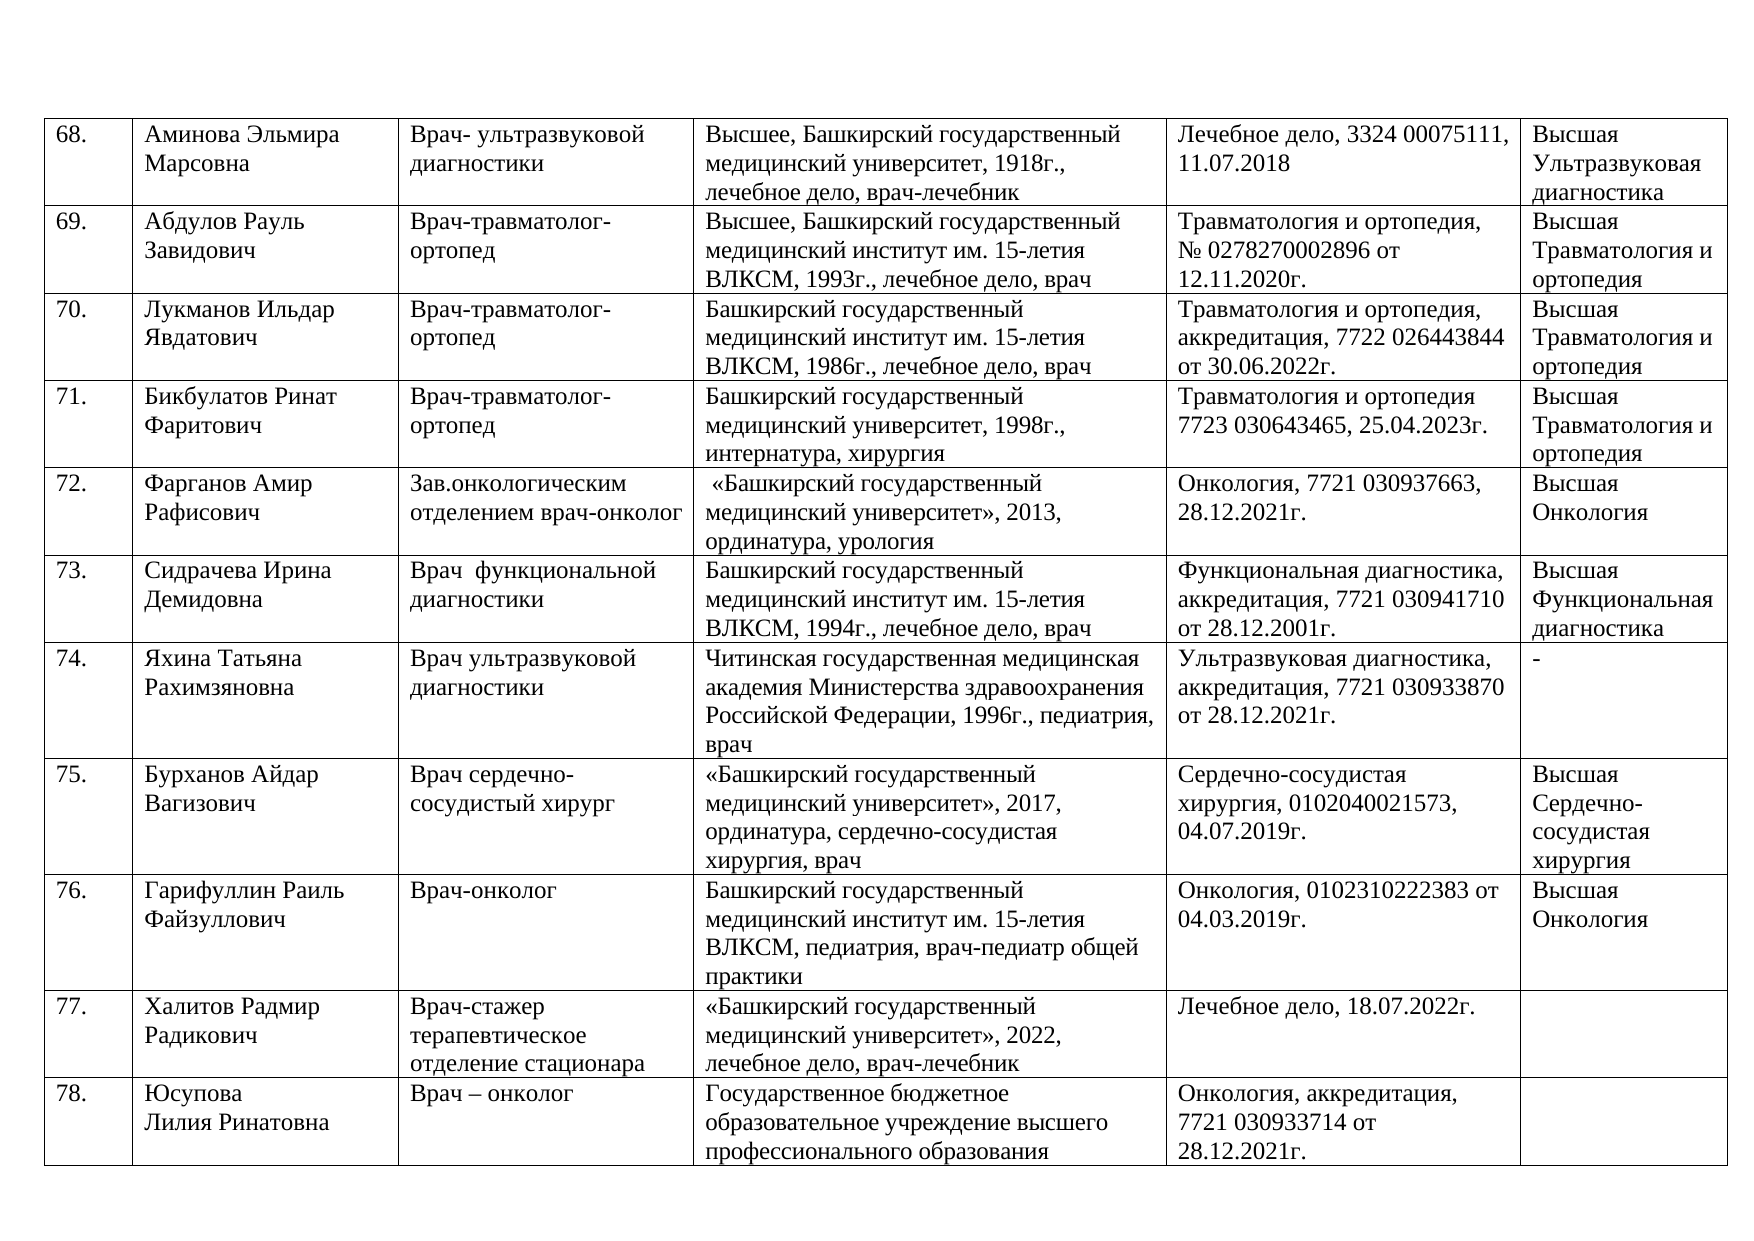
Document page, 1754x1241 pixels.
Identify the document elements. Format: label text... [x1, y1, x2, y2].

table_cell Врач сердечно-сосудистый хирург [399, 759, 693, 874]
table_cell [45, 1078, 132, 1164]
table_cell Травматология и ортопедия 7723 030643465, 25.04.2023г. [1167, 381, 1520, 467]
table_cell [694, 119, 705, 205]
table_cell «Башкирский государственный медицинский университет», 2022, лечебное дело, врач-лечебник [694, 991, 1166, 1077]
table_cell [1521, 991, 1727, 1077]
table_cell Бурханов Айдар Вагизович [133, 759, 398, 874]
table_cell [45, 468, 132, 554]
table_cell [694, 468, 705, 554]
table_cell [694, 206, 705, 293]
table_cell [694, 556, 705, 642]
table_cell [45, 991, 132, 1077]
table_cell Травматология и ортопедия, аккредитация, 7722 026443844 от 30.06.2022г. [1167, 294, 1520, 380]
table_cell Онкология, 0102310222383 от 04.03.2019г. [1167, 875, 1520, 990]
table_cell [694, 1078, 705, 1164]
table_cell Врач-травматолог-ортопед [399, 381, 693, 467]
table_cell Башкирский государственный медицинский институт им. 15-летия ВЛКСМ, 1986г., лечебное дело, врач [694, 294, 1166, 380]
table_cell [45, 294, 132, 380]
table_cell Высшая Онкология [1521, 468, 1727, 554]
table_cell Врач-онколог [399, 875, 693, 990]
table_cell Высшая Травматология и ортопедия [1521, 206, 1727, 293]
table_cell Яхина Татьяна Рахимзяновна [133, 643, 398, 758]
table_cell [45, 381, 132, 467]
table_cell Высшая Сердечно-сосудистая хирургия [1521, 759, 1727, 874]
table_cell Лукманов Ильдар Явдатович [133, 294, 398, 380]
table_cell Высшая Травматология и ортопедия [1521, 294, 1727, 380]
table_cell Врач ультразвуковой диагностики [399, 643, 693, 758]
table_cell Фарганов Амир Рафисович [133, 468, 398, 554]
table_cell Халитов Радмир Радикович [133, 991, 398, 1077]
table_cell «Башкирский государственный медицинский университет», 2013, ординатура, урология [934, 468, 1166, 554]
table_cell [45, 556, 132, 642]
table_cell Башкирский государственный медицинский институт им. 15-летия ВЛКСМ, 1994г., лечебное дело, врач [1023, 556, 1166, 642]
table_cell Абдулов Рауль Завидович [133, 206, 398, 293]
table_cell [1167, 1078, 1520, 1164]
table_cell Башкирский государственный медицинский институт им. 15-летия ВЛКСМ, педиатрия, врач-педиатр общей практики [694, 875, 1166, 990]
table_cell Лечебное дело, 3324 00075111, 11.07.2018 [1167, 119, 1520, 205]
table_cell Врач-стажер терапевтическое отделение стационара [399, 991, 693, 1077]
table_cell Гарифуллин Раиль Файзуллович [133, 875, 398, 990]
table_cell Сердечно-сосудистая хирургия, 0102040021573, 04.07.2019г. [1167, 759, 1520, 874]
table_cell Врач функциональной диагностики [399, 556, 693, 642]
table_cell Травматология и ортопедия, № 0278270002896 от 12.11.2020г. [1167, 206, 1520, 293]
table_cell Высшая Функциональная диагностика [1521, 556, 1727, 642]
table_cell [45, 759, 132, 874]
table_cell [45, 643, 132, 758]
table_cell Зав.онкологическим отделением врач-онколог [399, 468, 693, 554]
table_cell «Башкирский государственный медицинский университет», 2017, ординатура, сердечно-сосудистая хирургия, врач [861, 759, 1166, 874]
table_cell Врач-травматолог-ортопед [399, 206, 693, 293]
table_cell [1521, 1078, 1727, 1164]
table_cell Высшее, Башкирский государственный медицинский институт им. 15-летия ВЛКСМ, 1993г., лечебное дело, врач [1085, 206, 1166, 293]
table_cell Читинская государственная медицинская академия Министерства здравоохранения Российской Федерации, 1996г., педиатрия, врач [753, 643, 1166, 758]
table_cell Сидрачева Ирина Демидовна [133, 556, 398, 642]
table_cell Высшая Травматология и ортопедия [1521, 381, 1727, 467]
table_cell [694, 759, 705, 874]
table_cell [1521, 119, 1727, 205]
table_cell Ультразвуковая диагностика, аккредитация, 7721 030933870 от 28.12.2021г. [1167, 643, 1520, 758]
table_cell Аминова Эльмира Марсовна [133, 119, 398, 205]
table_cell [45, 119, 132, 205]
table_cell Врач – онколог [399, 1078, 693, 1164]
table_cell Врач-травматолог-ортопед [399, 294, 693, 380]
table_cell Функциональная диагностика, аккредитация, 7721 030941710 от 28.12.2001г. [1167, 556, 1520, 642]
table_cell Высшая Онкология [1521, 875, 1727, 990]
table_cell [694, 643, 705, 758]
table_cell Врач- ультразвуковой диагностики [399, 119, 693, 205]
table_cell Высшее, Башкирский государственный медицинский университет, 1918г., лечебное дело, врач-лечебник [1019, 119, 1166, 205]
table_cell - [1521, 643, 1727, 758]
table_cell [133, 1078, 398, 1164]
table_cell [45, 206, 132, 293]
table_cell Онкология, 7721 030937663, 28.12.2021г. [1167, 468, 1520, 554]
table_cell Башкирский государственный медицинский университет, 1998г., интернатура, хирургия [694, 381, 1166, 467]
table_cell [45, 875, 132, 990]
table_cell Бикбулатов Ринат Фаритович [133, 381, 398, 467]
table_cell Лечебное дело, 18.07.2022г. [1167, 991, 1520, 1077]
